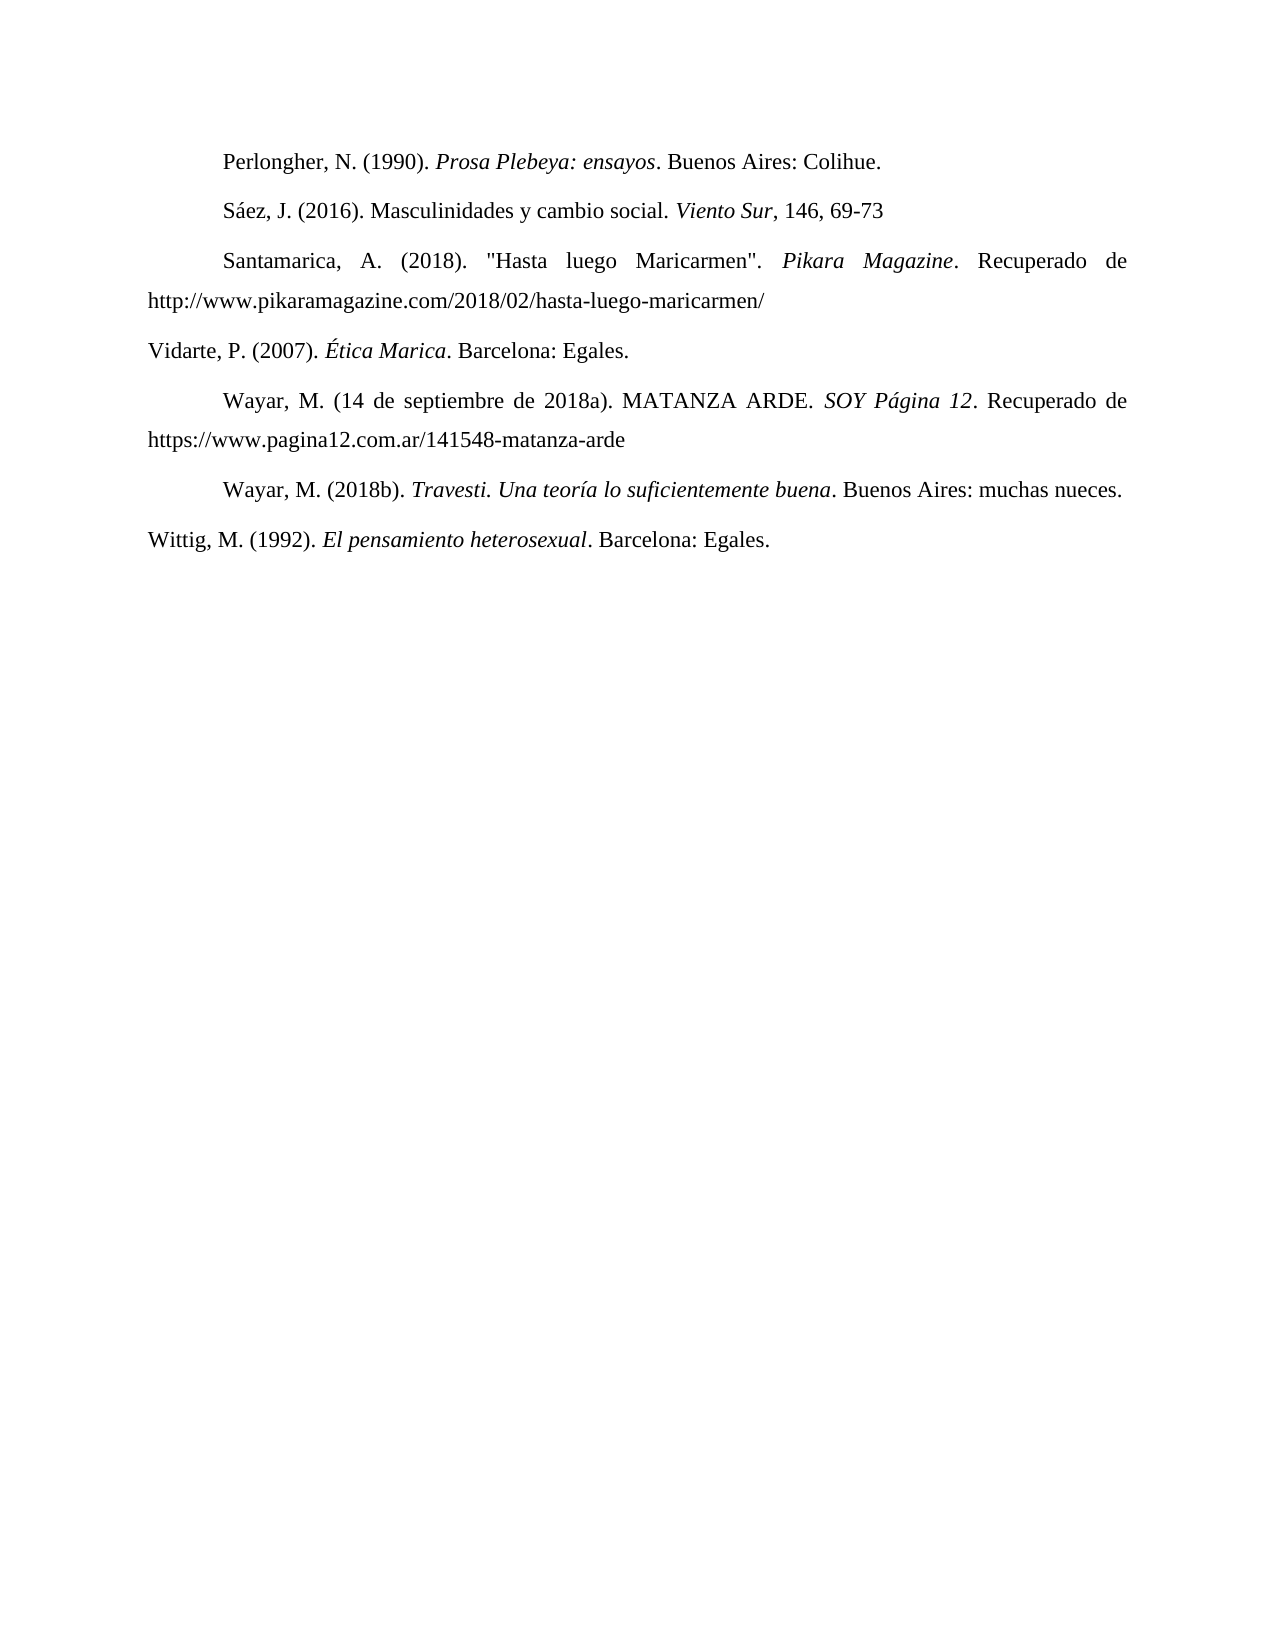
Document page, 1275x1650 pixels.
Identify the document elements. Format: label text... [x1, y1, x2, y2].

text Wittig, M. (1992). El pensamiento heterosexual. Barcelona: Egales. [148, 526, 1127, 594]
text Wayar, M. (2018b). Travesti. Una teoría lo suficientemente buena. Buenos Aires: muchas nueces. [148, 476, 1127, 502]
text Perlongher, N. (1990). Prosa Plebeya: ensayos. Buenos Aires: Colihue. [148, 148, 1127, 174]
text Wayar, M. (14 de septiembre de 2018a). MATANZA ARDE. SOY Página 12. Recuperado de https://www.pagina12.com.ar/141548-matanza-arde [148, 387, 1127, 453]
text Santamarica, A. (2018). "Hasta luego Maricarmen". Pikara Magazine. Recuperado de http://www.pikaramagazine.com/2018/02/hasta-luego-maricarmen/ [148, 247, 1127, 313]
text Vidarte, P. (2007). Ética Marica. Barcelona: Egales. [73, 337, 1127, 363]
text Sáez, J. (2016). Masculinidades y cambio social. Viento Sur, 146, 69-73 [148, 198, 1127, 224]
